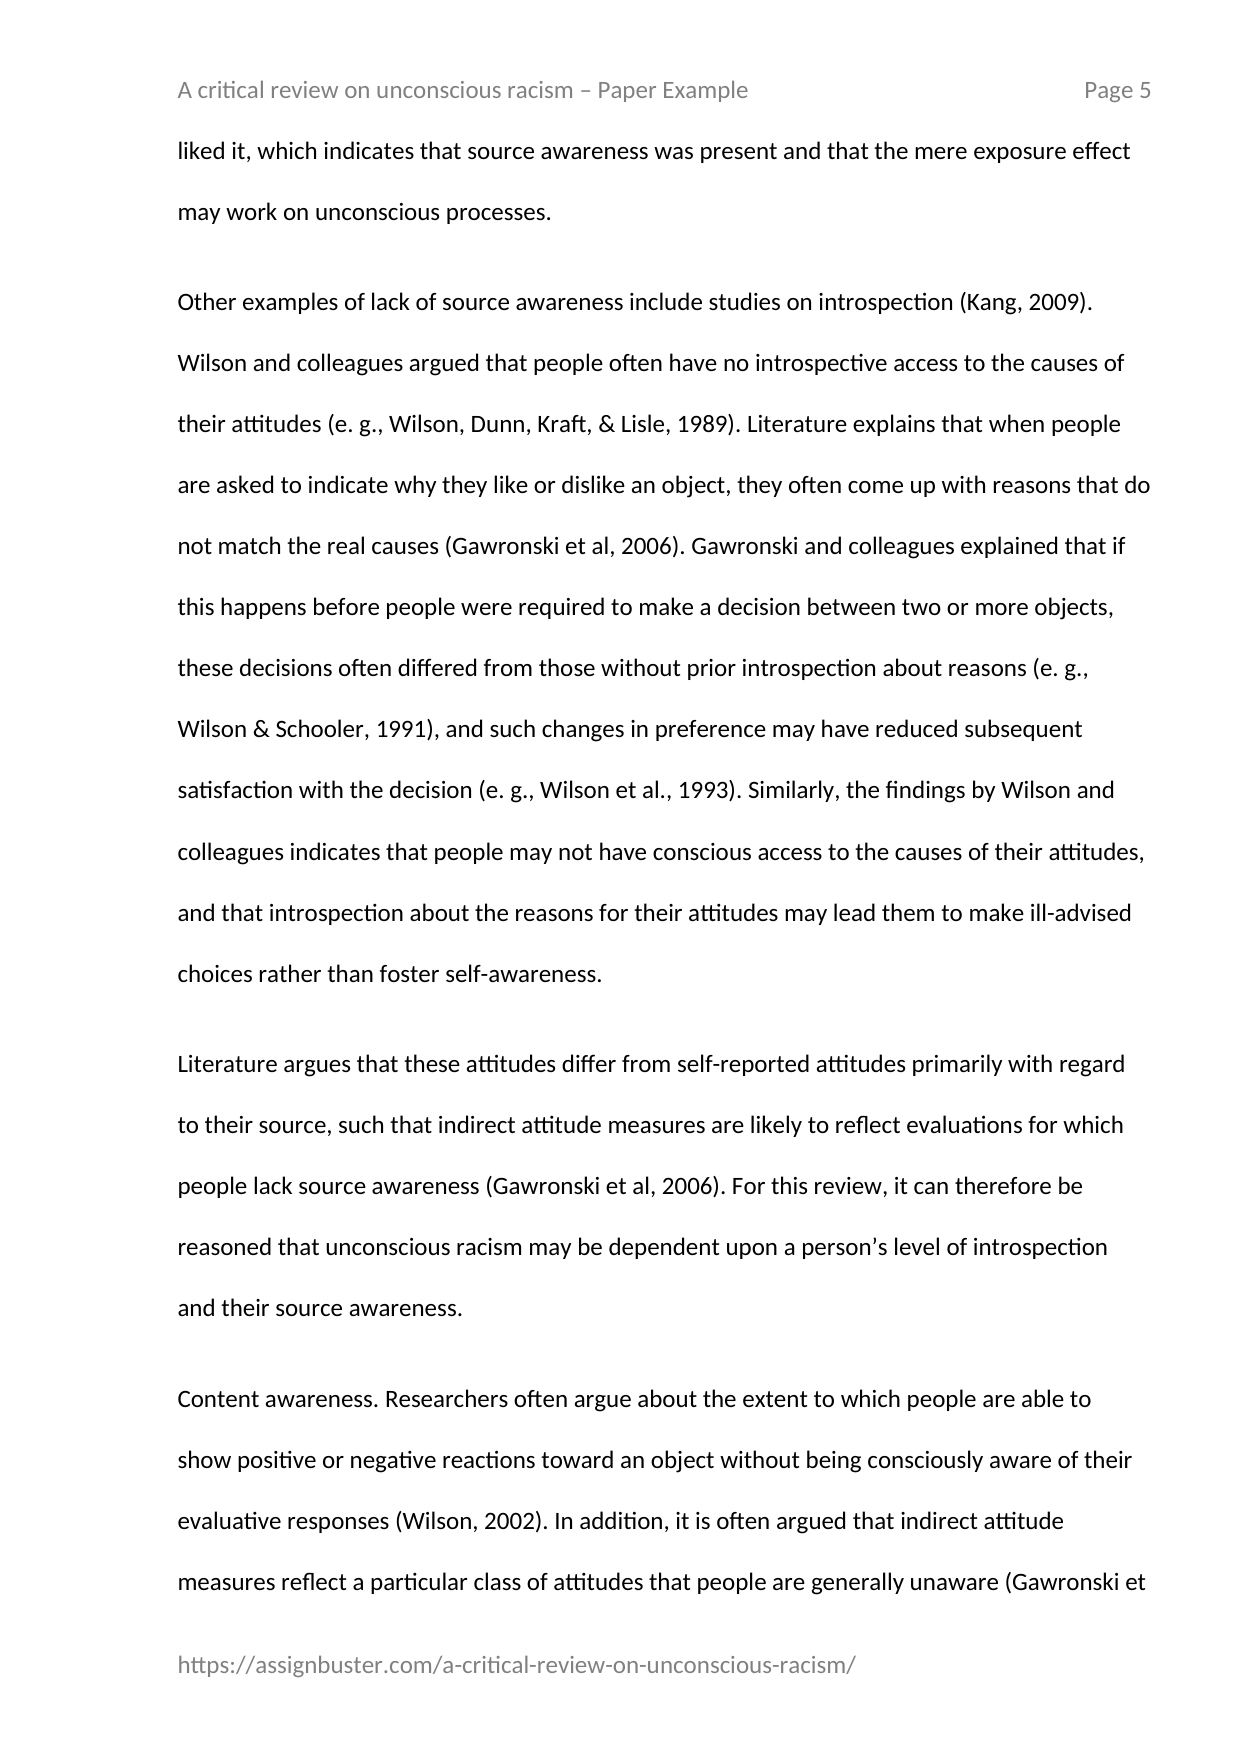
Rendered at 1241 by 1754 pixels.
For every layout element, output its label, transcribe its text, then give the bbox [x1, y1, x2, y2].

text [177, 135, 1152, 226]
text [177, 1383, 1152, 1597]
text Other examples of lack of source awareness include studies on introspection (Kang, 2009). Wilson and colleagues argued that people often have no introspective access to the causes of their attitudes (e. g., Wilson, Dunn, Kraft, & Lisle, 1989). Literature explains that when people are asked to indicate why they like or dislike an object, they often come up with reasons that do not match the real causes (Gawronski et al, 2006). Gawronski and colleagues explained that if this happens before people were required to make a decision between two or more objects, these decisions often differed from those without prior introspection about reasons (e. g., Wilson & Schooler, 1991), and such changes in preference may have reduced subsequent satisfaction with the decision (e. g., Wilson et al., 1993). Similarly, the findings by Wilson and colleagues indicates that people may not have conscious access to the causes of their attitudes, and that introspection about the reasons for their attitudes may lead them to make ill-advised choices rather than foster self-awareness. [177, 286, 1152, 988]
text Literature argues that these attitudes differ from self-reported attitudes primarily with regard to their source, such that indirect attitude measures are likely to reflect evaluations for which people lack source awareness (Gawronski et al, 2006). For this review, it can therefore be reasoned that unconscious racism may be dependent upon a person’s level of introspection and their source awareness. [177, 1048, 1152, 1323]
